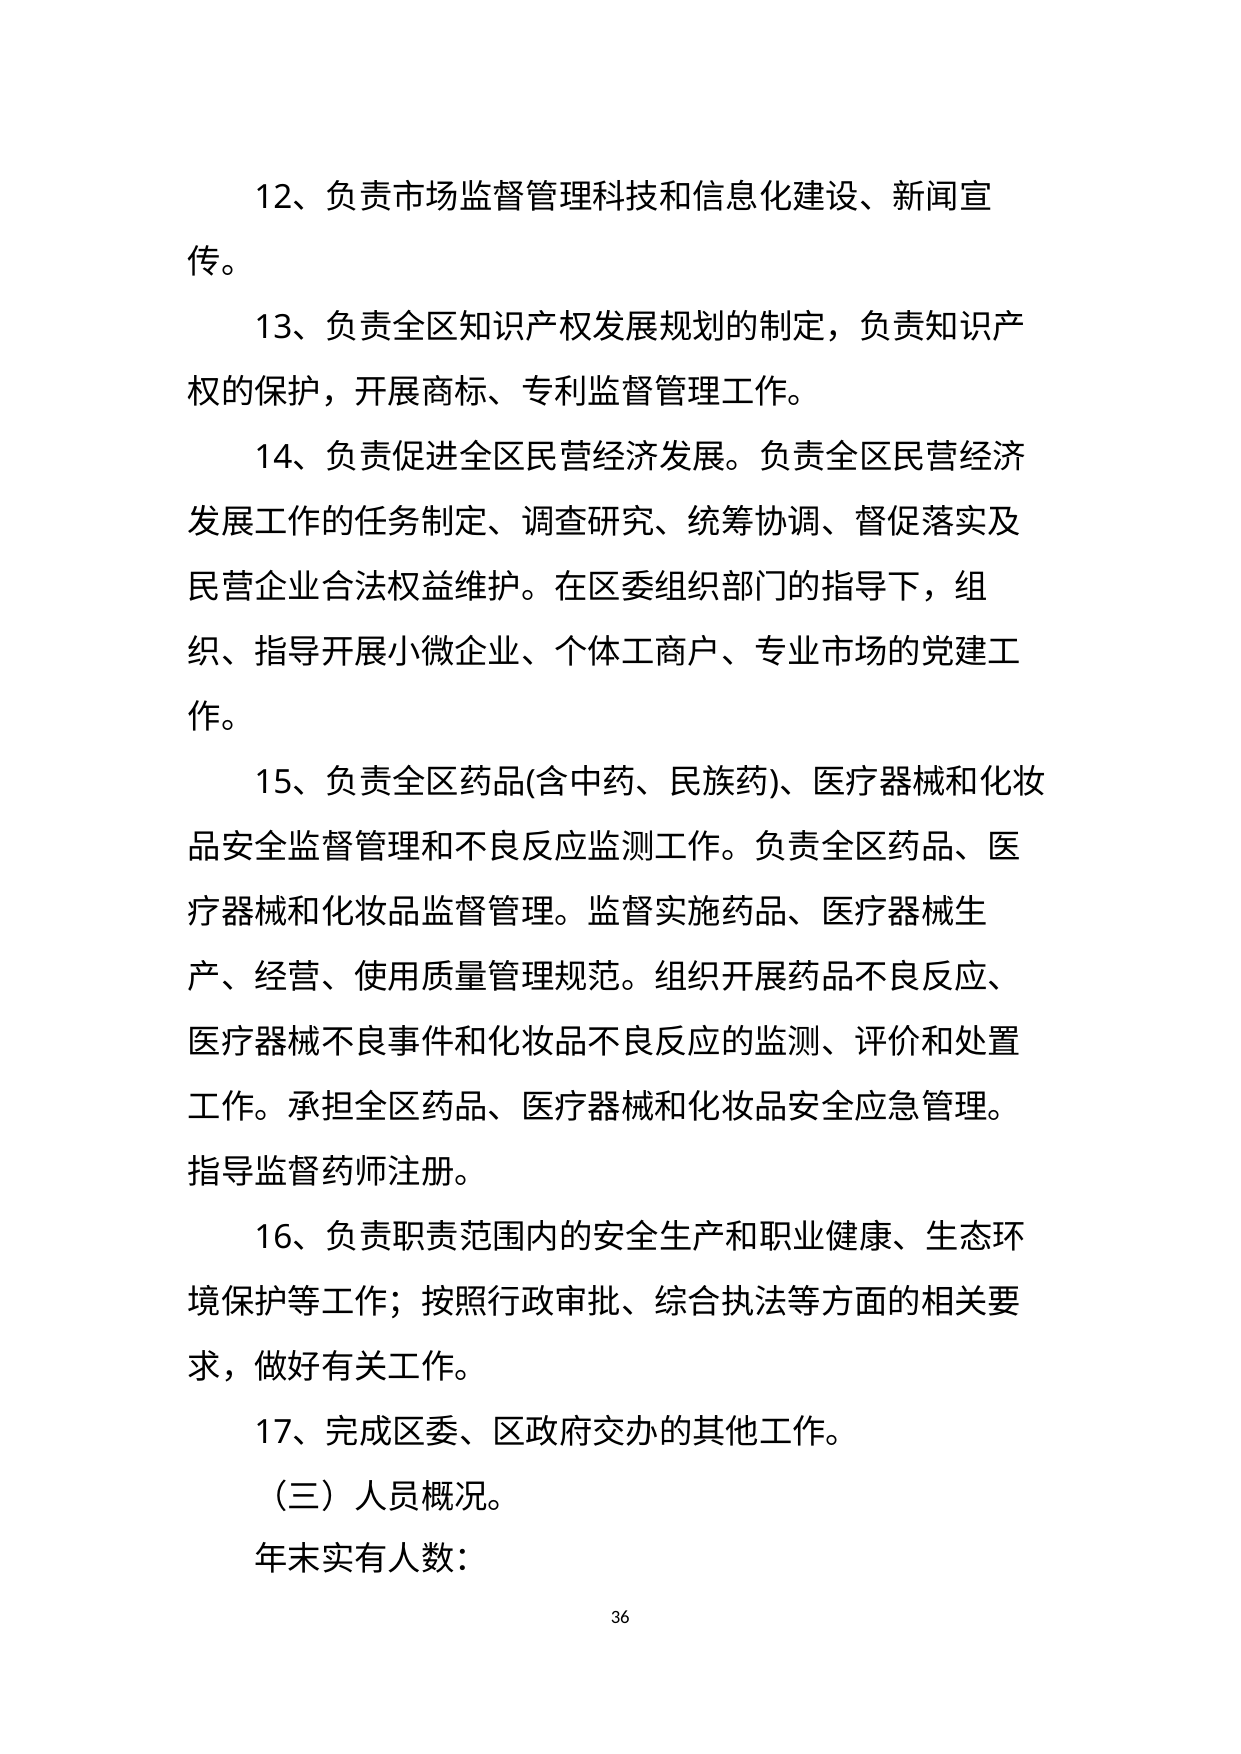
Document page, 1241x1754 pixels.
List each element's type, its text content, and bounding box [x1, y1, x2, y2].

text （三）人员概况。 [187, 1462, 1053, 1527]
text 14、负责促进全区民营经济发展。负责全区民营经济发展工作的任务制定、调查研究、统筹协调、督促落实及民营企业合法权益维护。在区委组织部门的指导下，组织、指导开展小微企业、个体工商户、专业市场的党建工作。 [187, 422, 1053, 747]
text 17、完成区委、区政府交办的其他工作。 [187, 1397, 1053, 1462]
list 年末实有人数： [187, 1527, 1053, 1581]
text 15、负责全区药品(含中药、民族药)、医疗器械和化妆品安全监督管理和不良反应监测工作。负责全区药品、医疗器械和化妆品监督管理。监督实施药品、医疗器械生产、经营、使用质量管理规范。组织开展药品不良反应、医疗器械不良事件和化妆品不良反应的监测、评价和处置工作。承担全区药品、医疗器械和化妆品安全应急管理。指导监督药师注册。 [187, 747, 1053, 1202]
text 12、负责市场监督管理科技和信息化建设、新闻宣传。 [187, 162, 1053, 292]
text 16、负责职责范围内的安全生产和职业健康、生态环境保护等工作；按照行政审批、综合执法等方面的相关要求，做好有关工作。 [187, 1202, 1053, 1397]
text 13、负责全区知识产权发展规划的制定，负责知识产权的保护，开展商标、专利监督管理工作。 [187, 292, 1053, 422]
